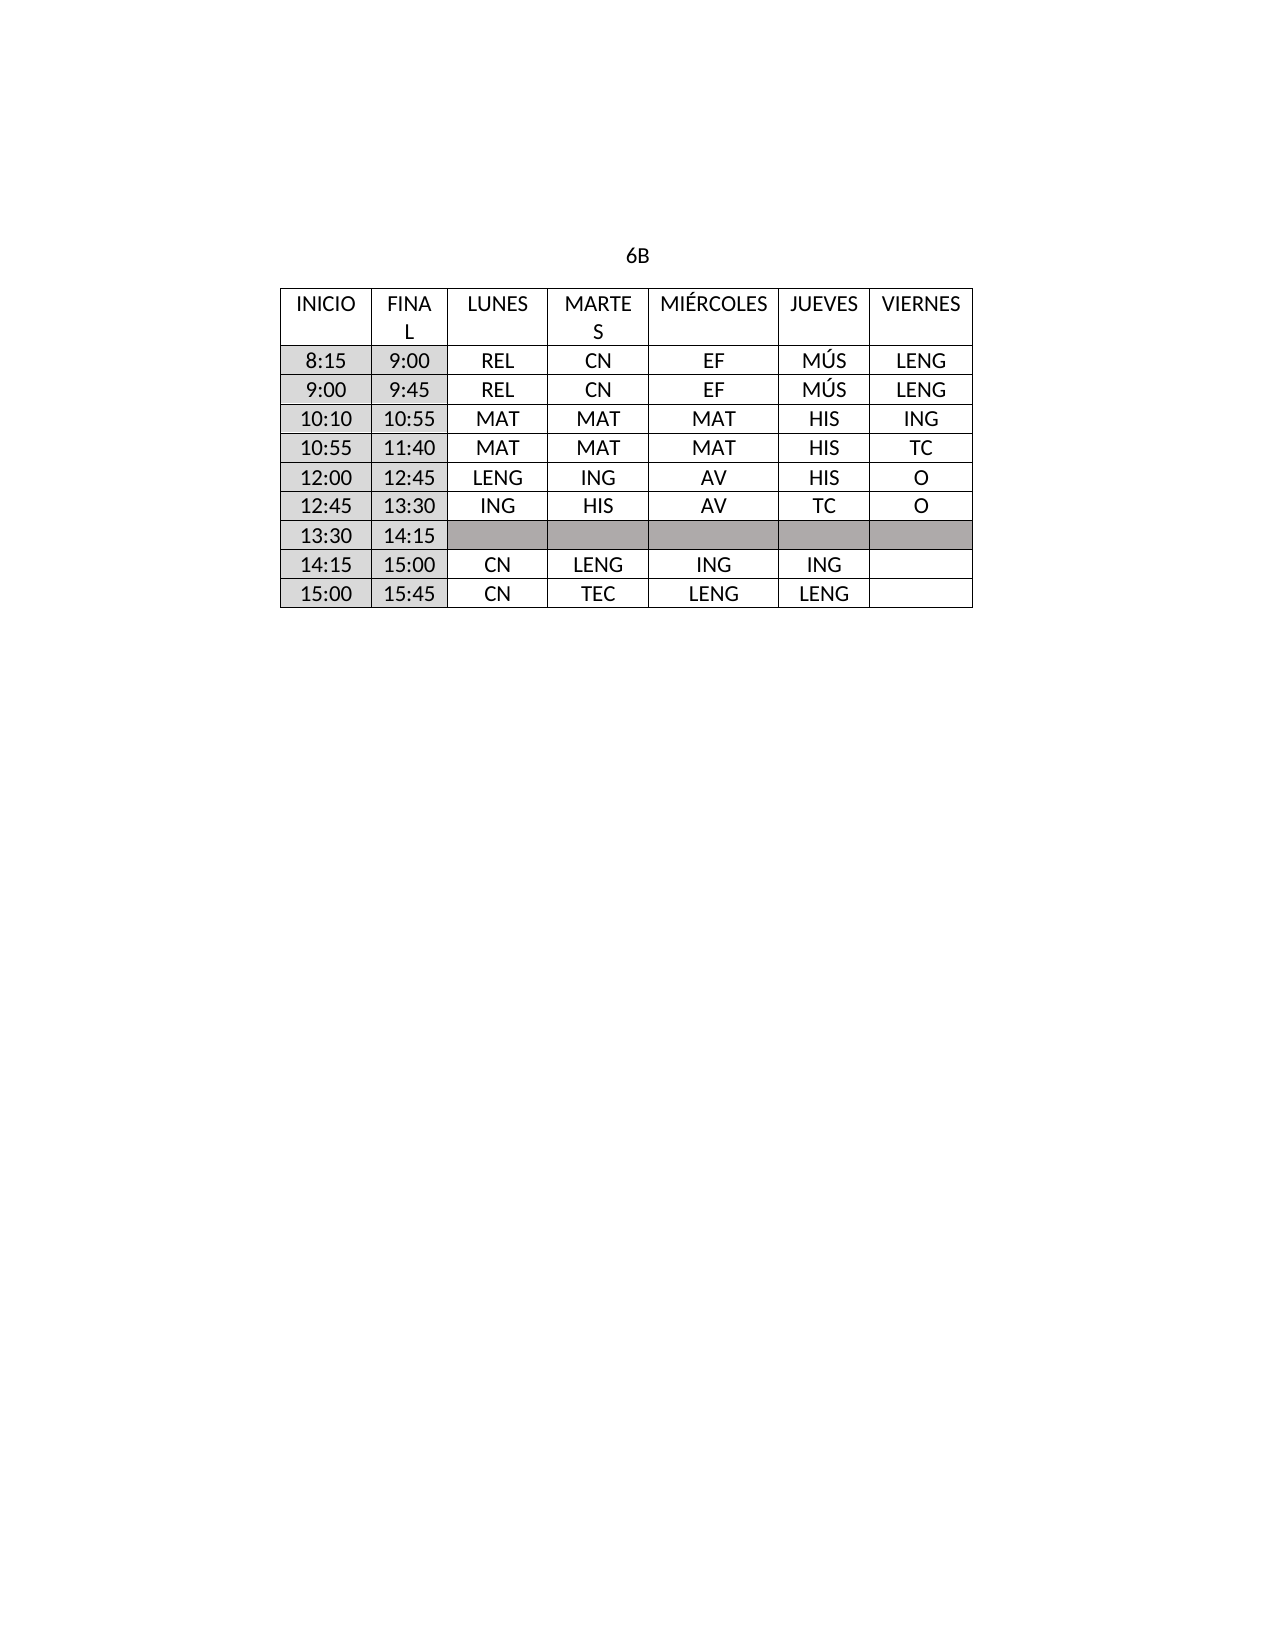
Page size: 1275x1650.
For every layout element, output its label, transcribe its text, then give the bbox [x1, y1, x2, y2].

table_cell [870, 550, 972, 578]
table_cell REL [448, 375, 547, 403]
table_cell LENG [870, 375, 972, 403]
table_cell CN [448, 550, 547, 578]
table_cell TC [779, 492, 869, 520]
table_cell REL [448, 346, 547, 374]
table_cell MAT [448, 405, 547, 432]
table_cell ING [870, 405, 972, 432]
table_cell ING [548, 463, 648, 491]
table_cell LENG [779, 579, 869, 607]
table_cell CN [548, 346, 648, 374]
table_cell LENG [548, 550, 648, 578]
table_cell AV [649, 463, 778, 491]
table_header MARTES [548, 289, 648, 345]
table_cell ING [448, 492, 547, 520]
table_cell 9:00 [281, 375, 371, 403]
table_cell EF [649, 375, 778, 403]
table_cell 12:00 [281, 463, 371, 491]
table_cell O [870, 463, 972, 491]
table_header JUEVES [779, 289, 869, 345]
table_header MIÉRCOLES [649, 289, 778, 345]
table_cell ING [779, 550, 869, 578]
table_cell HIS [779, 434, 869, 462]
table_cell 14:15 [372, 521, 447, 549]
table_cell EF [649, 346, 778, 374]
table_header INICIO [281, 289, 371, 345]
table_cell 14:15 [281, 550, 371, 578]
table_cell LENG [448, 463, 547, 491]
text 6B [177, 241, 1098, 269]
table_cell MAT [649, 434, 778, 462]
table_cell LENG [649, 579, 778, 607]
table_cell 12:45 [281, 492, 371, 520]
table_cell TC [870, 434, 972, 462]
table_cell MÚS [779, 346, 869, 374]
table_cell [870, 579, 972, 607]
table_cell 15:00 [372, 550, 447, 578]
table_cell 8:15 [281, 346, 371, 374]
table_cell 12:45 [372, 463, 447, 491]
table_cell 15:00 [281, 579, 371, 607]
table_cell HIS [779, 463, 869, 491]
table_cell [870, 521, 972, 549]
table_cell CN [448, 579, 547, 607]
table_cell [779, 521, 869, 549]
table_cell ING [649, 550, 778, 578]
table_cell 13:30 [281, 521, 371, 549]
table_cell MAT [548, 405, 648, 432]
table_cell CN [548, 375, 648, 403]
table_cell MÚS [779, 375, 869, 403]
table_cell [649, 521, 778, 549]
table_cell 9:45 [372, 375, 447, 403]
table_cell 13:30 [372, 492, 447, 520]
table_cell TEC [548, 579, 648, 607]
table_cell [448, 521, 547, 549]
table_cell MAT [548, 434, 648, 462]
table_cell 15:45 [372, 579, 447, 607]
table_cell AV [649, 492, 778, 520]
table_header VIERNES [870, 289, 972, 345]
table_cell 11:40 [372, 434, 447, 462]
table_cell O [870, 492, 972, 520]
table_cell [548, 521, 648, 549]
table_cell LENG [870, 346, 972, 374]
table_cell 10:55 [281, 434, 371, 462]
table_header LUNES [448, 289, 547, 345]
table_cell HIS [548, 492, 648, 520]
table_header FINAL [372, 289, 447, 345]
table_cell 9:00 [372, 346, 447, 374]
table_cell MAT [649, 405, 778, 432]
table_cell MAT [448, 434, 547, 462]
table_cell HIS [779, 405, 869, 432]
table_cell 10:55 [372, 405, 447, 432]
table_cell 10:10 [281, 405, 371, 432]
